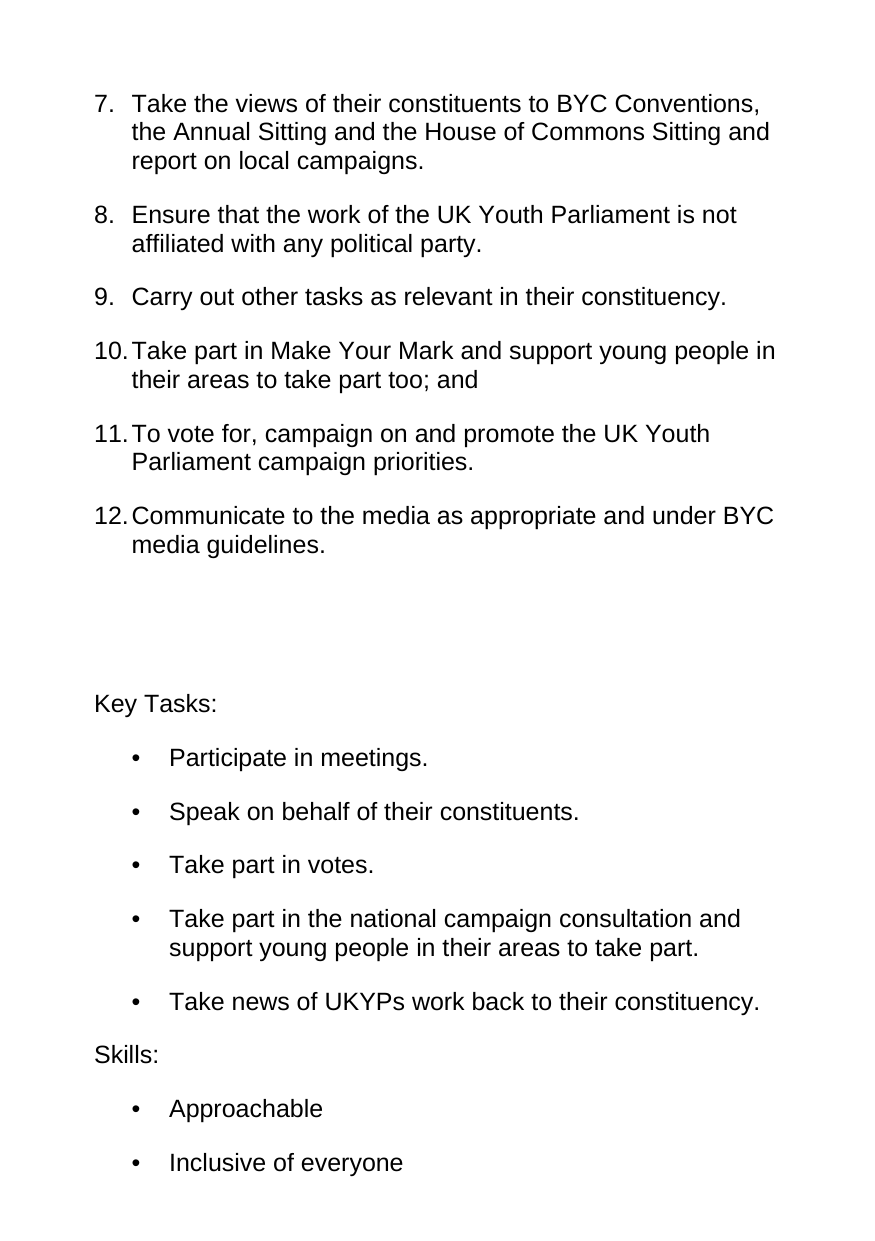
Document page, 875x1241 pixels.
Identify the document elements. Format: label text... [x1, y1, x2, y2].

list To vote for, campaign on and promote the UK Youth Parliament campaign priorities. [94, 419, 780, 476]
list Take the views of their constituents to BYC Conventions, the Annual Sitting and the House of Commons Sitting and report on local campaigns. [94, 89, 780, 175]
list Take part in Make Your Mark and support young people in their areas to take part too; and [94, 336, 780, 394]
list Approachable [131, 1094, 780, 1123]
list Speak on behalf of their constituents. [131, 797, 780, 825]
list Ensure that the work of the UK Youth Parliament is not affiliated with any political party. [94, 200, 780, 257]
text Key Tasks: [94, 689, 780, 718]
text Skills: [94, 1040, 780, 1069]
list Participate in meetings. [131, 743, 780, 772]
list Carry out other tasks as relevant in their constituency. [94, 282, 780, 311]
list Inclusive of everyone [131, 1148, 780, 1177]
list Take part in the national campaign consultation and support young people in their areas to take part. [131, 904, 780, 962]
list Communicate to the media as appropriate and under BYC media guidelines. [94, 501, 780, 559]
list Take part in votes. [131, 850, 780, 879]
list Take news of UKYPs work back to their constituency. [131, 987, 780, 1015]
